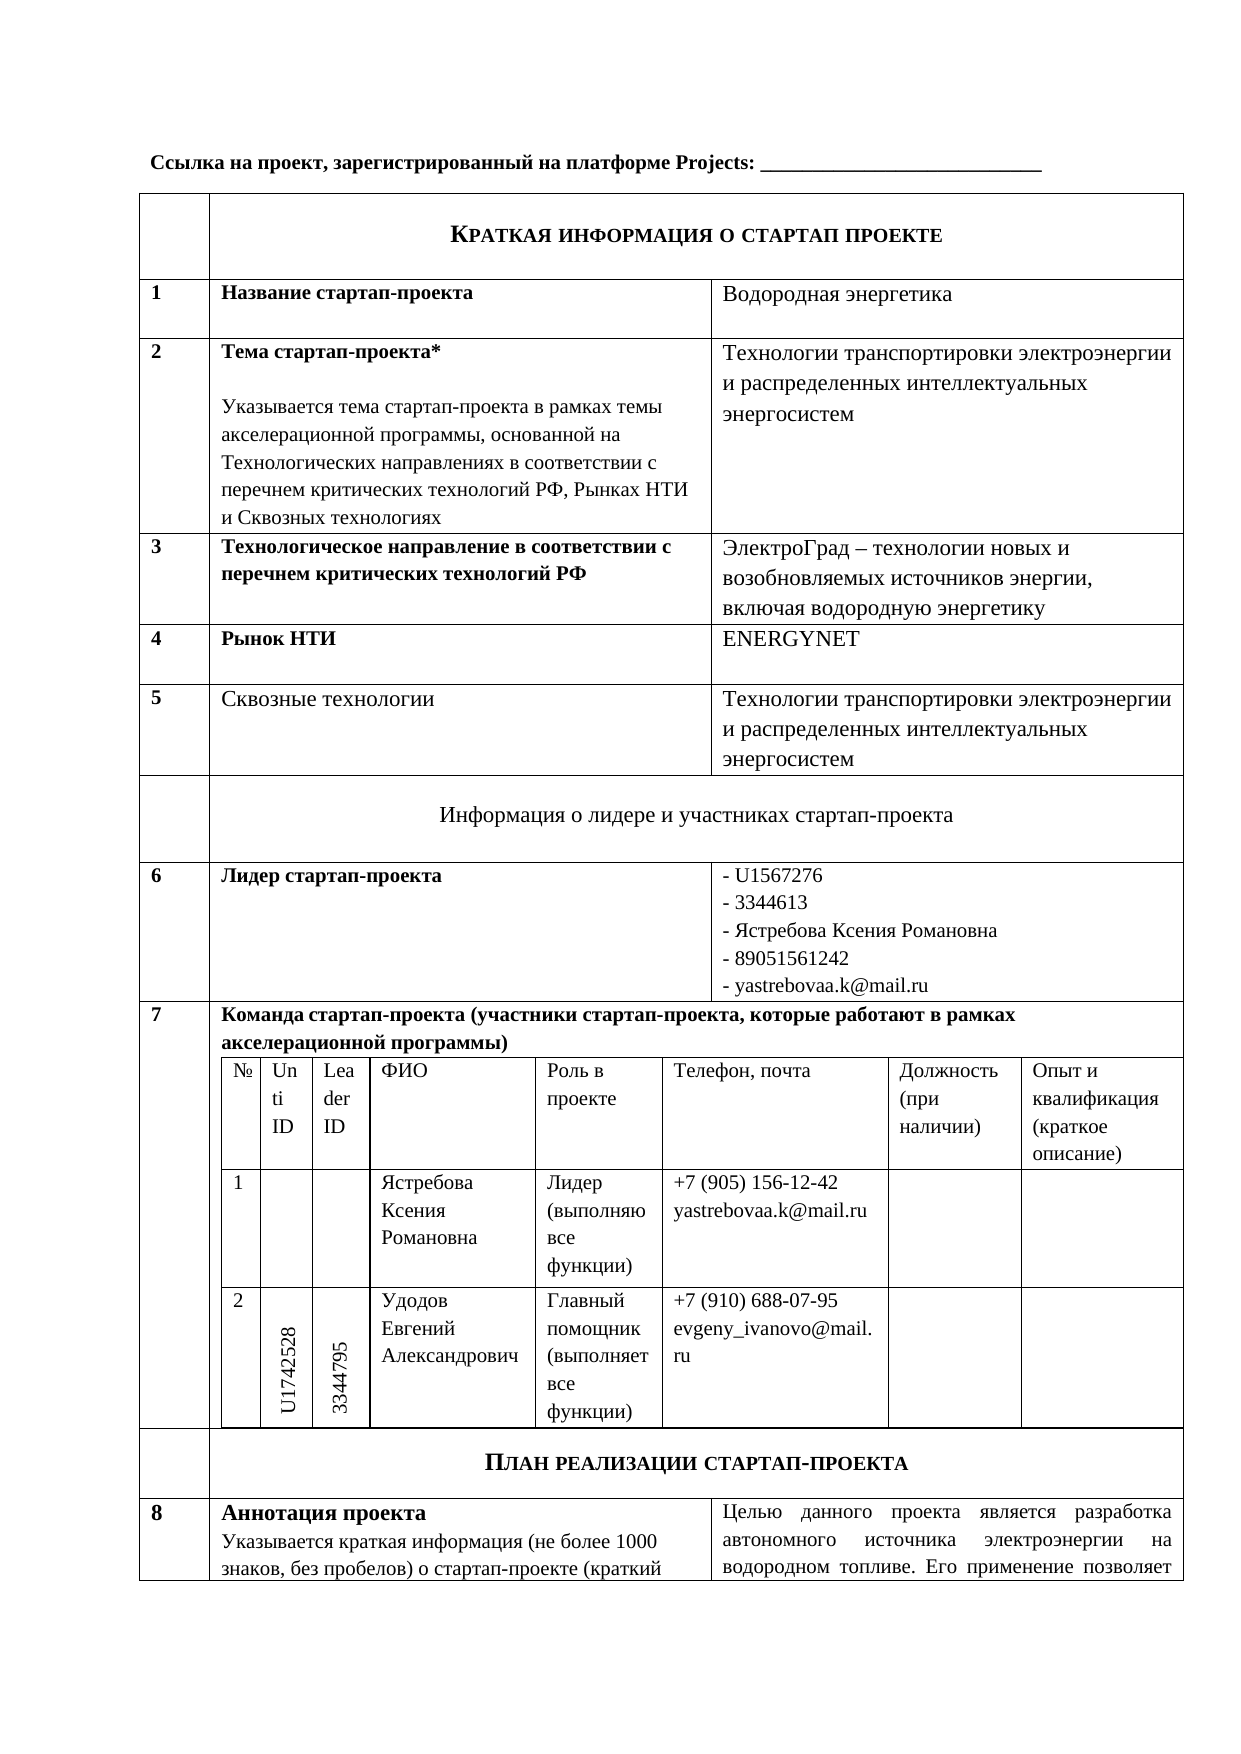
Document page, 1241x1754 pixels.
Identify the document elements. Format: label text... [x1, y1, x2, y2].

table_cell [140, 1429, 209, 1498]
table_cell Рынок НТИ [210, 625, 711, 683]
table_cell Технологии транспортировки электроэнергии и распределенных интеллектуальных энергосистем [712, 685, 1183, 775]
table_cell План реализации стартап-проекта [210, 1429, 1183, 1498]
table_cell Название стартап-проекта [210, 280, 711, 338]
table_header Краткая информация о стартап проекте [210, 194, 1183, 279]
table_cell ЭлектроГрад – технологии новых и возобновляемых источников энергии, включая водородную энергетику [712, 534, 1183, 624]
table_cell Технологическое направление в соответствии с перечнем критических технологий РФ [210, 534, 711, 624]
table_cell 7 [140, 1002, 209, 1428]
table_cell Технологии транспортировки электроэнергии и распределенных интеллектуальных энергосистем [712, 339, 1183, 533]
table_cell Лидер стартап-проекта [210, 863, 711, 1001]
table_cell 4 [140, 625, 209, 683]
table_cell 5 [140, 685, 209, 775]
table_cell Команда стартап-проекта (участники стартап-проекта, которые работают в рамках акселерационной программы) [210, 1002, 1183, 1428]
table_cell Водородная энергетика [712, 280, 1183, 338]
table_cell 6 [140, 863, 209, 1001]
table_cell 3 [140, 534, 209, 624]
text Ссылка на проект, зарегистрированный на платформе Projects: ___________________________ [150, 150, 1090, 174]
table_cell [712, 1499, 1183, 1580]
table_cell Информация о лидере и участниках стартап-проекта [210, 776, 1183, 862]
table_cell Сквозные технологии [210, 685, 711, 775]
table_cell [210, 1499, 711, 1580]
table_cell 8 [140, 1499, 209, 1580]
table_cell - U1567276 - 3344613 - Ястребова Ксения Романовна - 89051561242 - yastrebovaa.k@mail.ru [712, 863, 1183, 1001]
table_cell [140, 776, 209, 862]
table_cell 1 [140, 280, 209, 338]
table_header [140, 194, 209, 279]
table_cell Тема стартап-проекта* Указывается тема стартап-проекта в рамках темы акселерационной программы, основанной на Технологических направлениях в соответствии с перечнем критических технологий РФ, Рынках НТИ и Сквозных технологиях [210, 339, 711, 533]
table_cell ENERGYNET [712, 625, 1183, 683]
table_cell 2 [140, 339, 209, 533]
